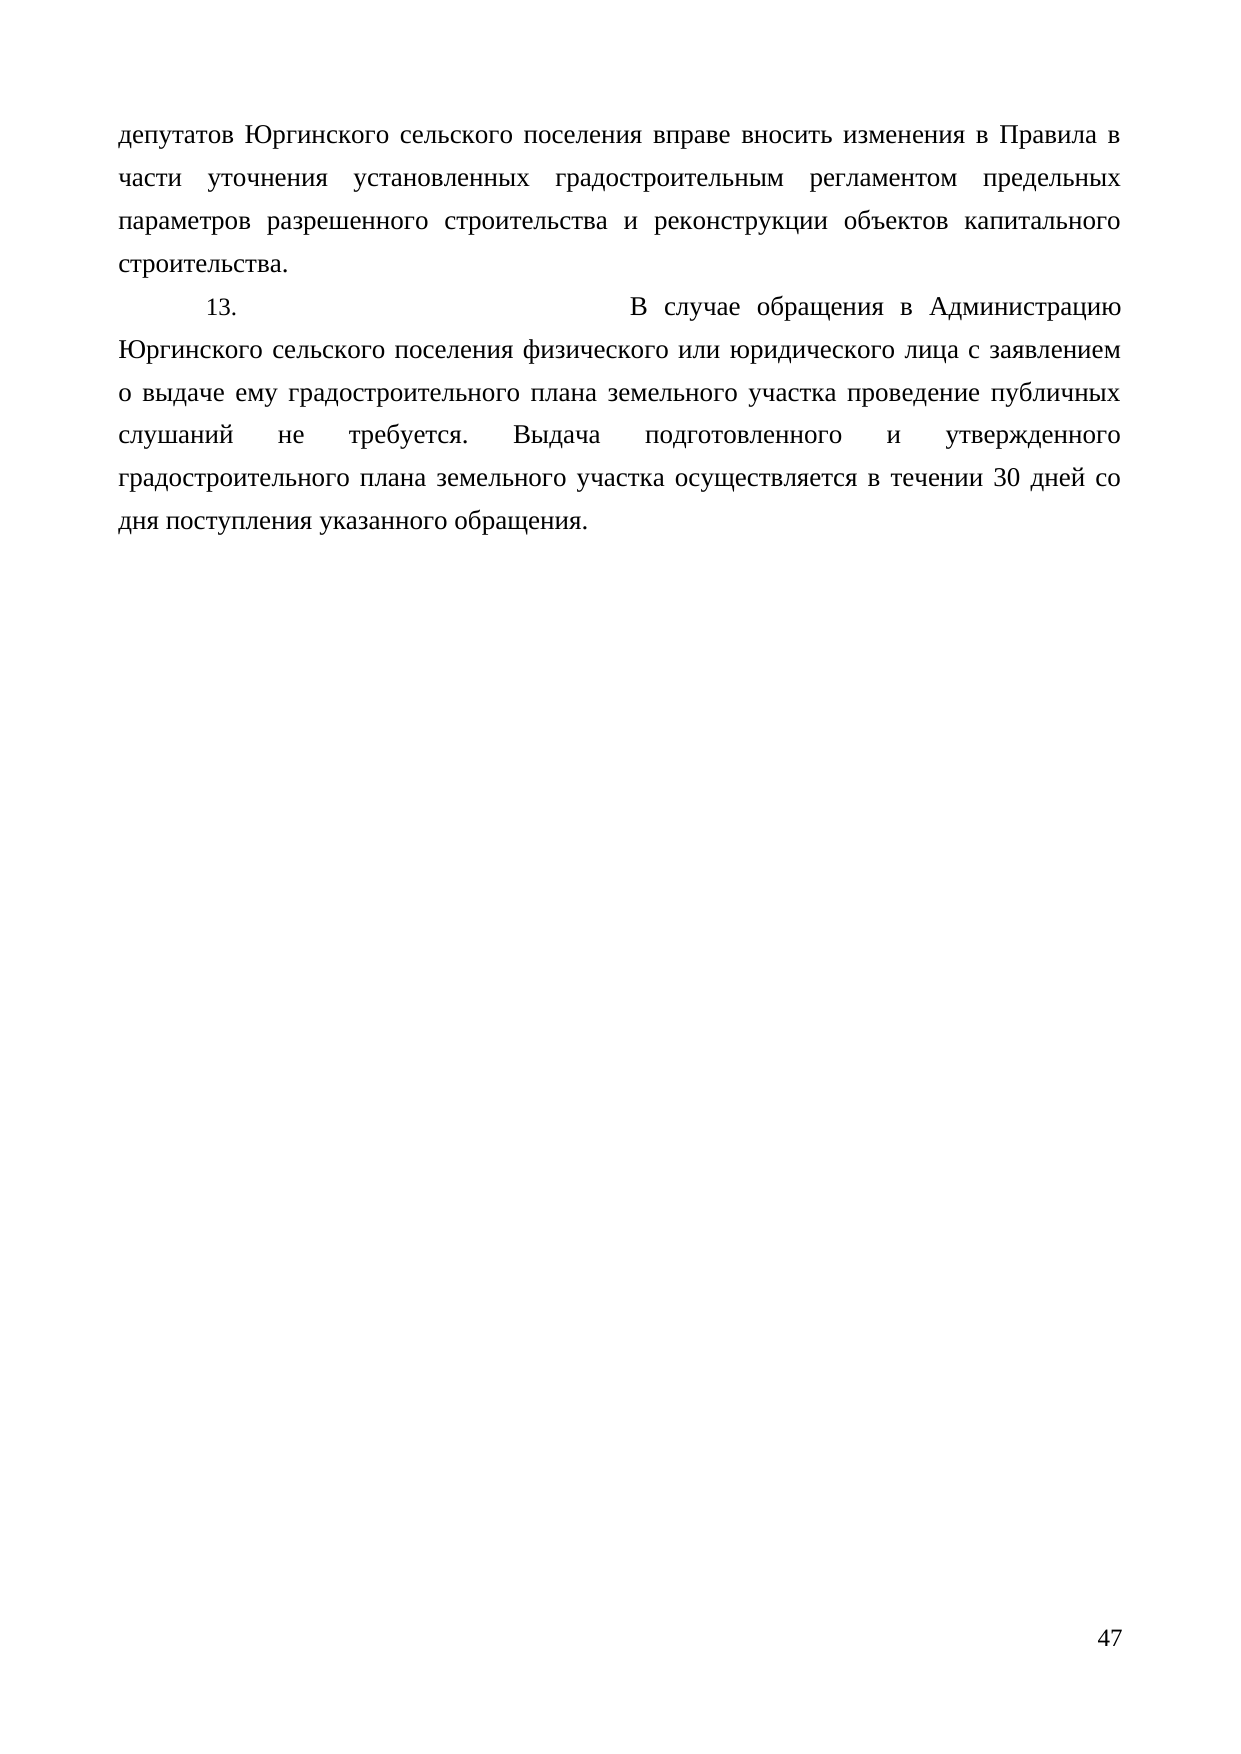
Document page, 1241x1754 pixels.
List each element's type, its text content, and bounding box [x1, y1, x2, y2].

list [118, 118, 1122, 278]
list В случае обращения в Администрацию Юргинского сельского поселения физического или юридического лица с заявлением о выдаче ему градостроительного плана земельного участка проведение публичных слушаний не требуется. Выдача подготовленного и утвержденного градостроительного плана земельного участка осуществляется в течении 30 дней со дня поступления указанного обращения. [118, 290, 1122, 536]
